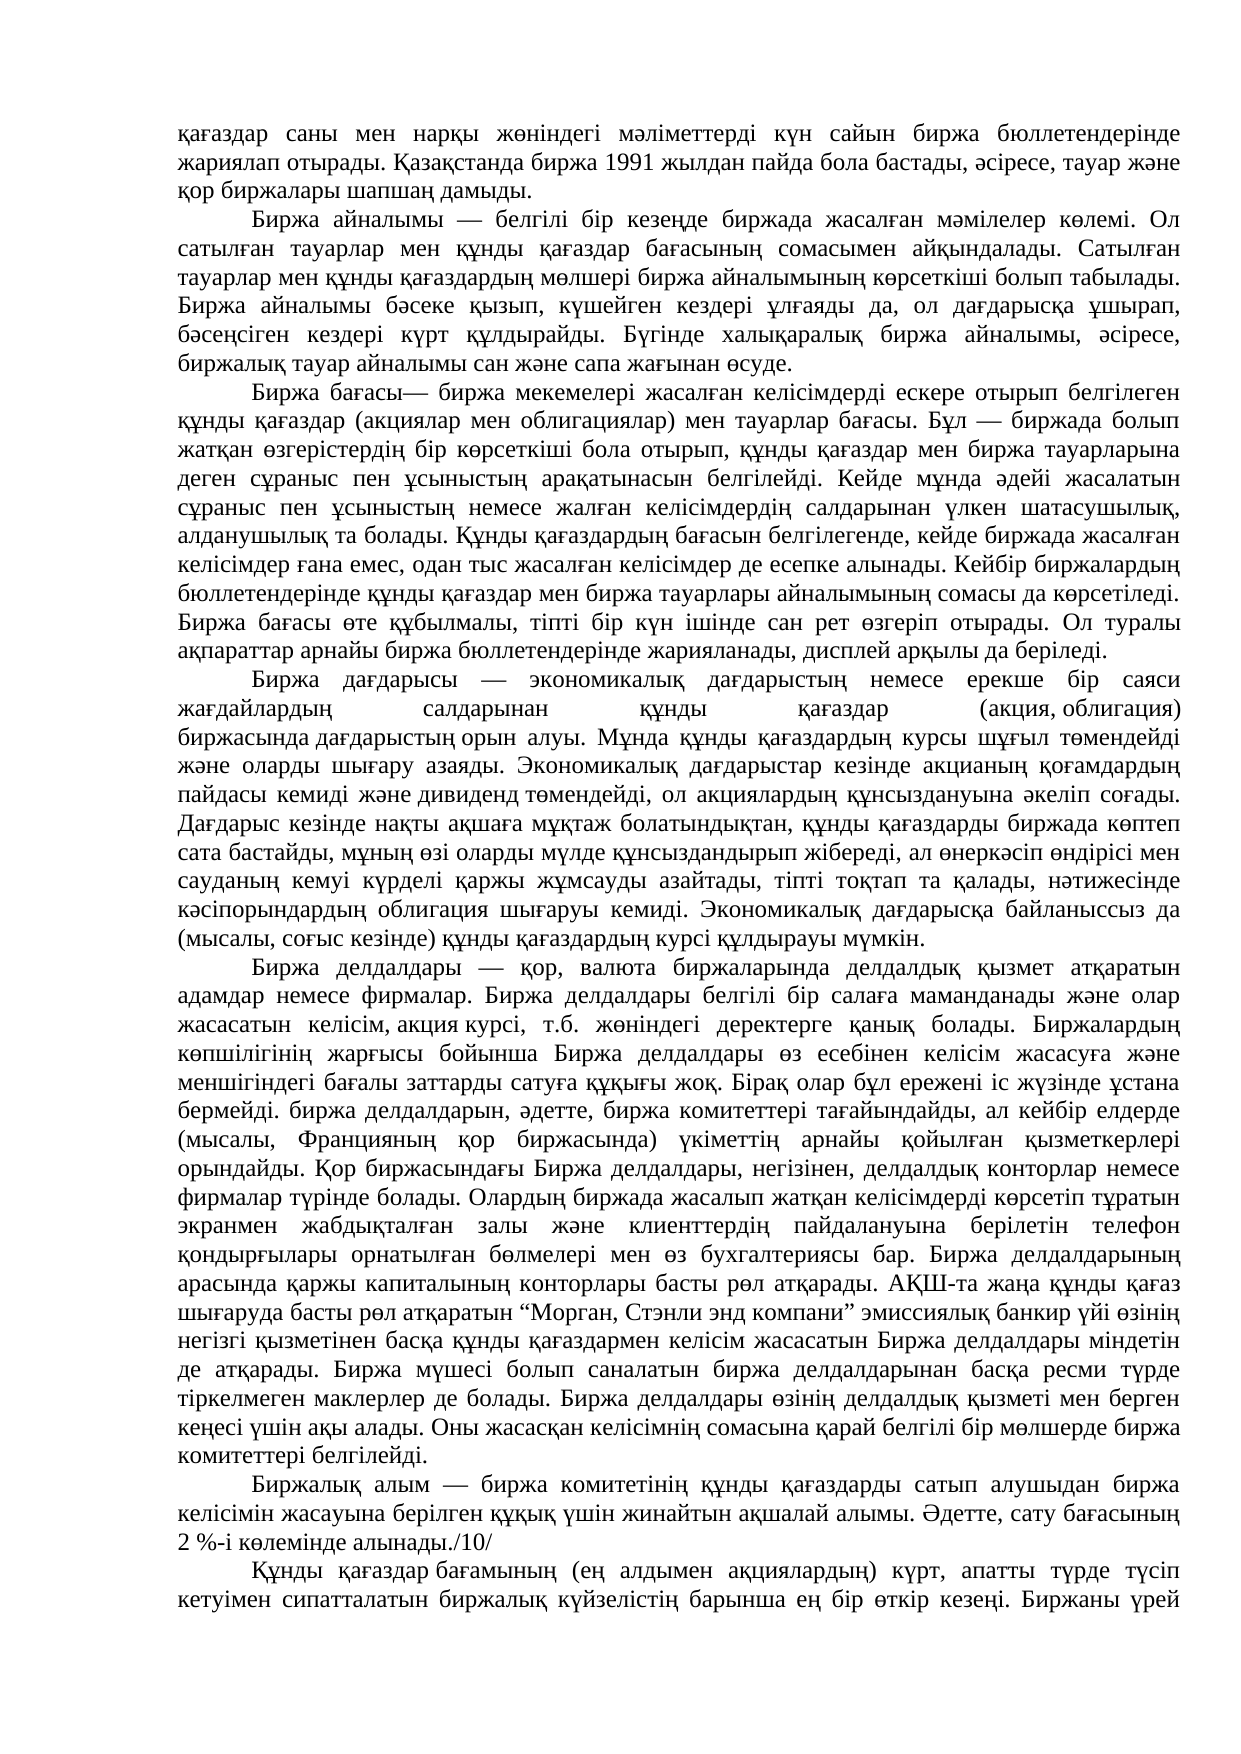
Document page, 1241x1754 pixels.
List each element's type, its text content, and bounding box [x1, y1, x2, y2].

text Биржа дағдарысы — экономикалық дағдарыстың немесе ерекше бір саяси жағдайлардың салдарынан құнды қағаздар (акция, облигация) биржасында дағдарыстың орын алуы. Мұнда құнды қағаздардың курсы шұғыл төмендейді және оларды шығару азаяды. Экономикалық дағдарыстар кезінде акцианың қоғамдардың пайдасы кемиді және дивиденд төмендейді, ол акциялардың құнсыздануына әкеліп соғады. Дағдарыс кезінде нақты ақшаға мұқтаж болатындықтан, құнды қағаздарды биржада көптеп сата бастайды, мұның өзі оларды мүлде құнсыздандырып жібереді, ал өнеркәсіп өндірісі мен сауданың кемуі күрделі қаржы жұмсауды азайтады, тіпті тоқтап та қалады, нәтижесінде кәсіпорындардың облигация шығаруы кемиді. Экономикалық дағдарысқа байланыссыз да (мысалы, соғыс кезінде) құнды қағаздардың курсі құлдырауы мүмкін. [177, 664, 1181, 952]
text Биржалық алым — биржа комитетінің құнды қағаздарды сатып алушыдан биржа келісімін жасауына берілген құқық үшін жинайтын ақшалай алымы. Әдетте, сату бағасының 2 %-і көлемінде алынады./10/ [177, 1469, 1181, 1556]
text Биржа айналымы — белгілі бір кезеңде биржада жасалған мәмілелер көлемі. Ол сатылған тауарлар мен құнды қағаздар бағасының сомасымен айқындалады. Сатылған тауарлар мен құнды қағаздардың мөлшері биржа айналымының көрсеткіші болып табылады. Биржа айналымы бәсеке қызып, күшейген кездері ұлғаяды да, ол дағдарысқа ұшырап, бәсеңсіген кездері күрт құлдырайды. Бүгінде халықаралық биржа айналымы, әсіресе, биржалық тауар айналымы сан және сапа жағынан өсуде. [177, 204, 1181, 377]
text Биржа бағасы— биржа мекемелері жасалған келісімдерді ескере отырып белгілеген құнды қағаздар (акциялар мен облигациялар) мен тауарлар бағасы. Бұл — биржада болып жатқан өзгерістердің бір көрсеткіші бола отырып, құнды қағаздар мен биржа тауарларына деген сұраныс пен ұсыныстың арақатынасын белгілейді. Кейде мұнда әдейі жасалатын сұраныс пен ұсыныстың немесе жалған келісімдердің салдарынан үлкен шатасушылық, алданушылық та болады. Құнды қағаздардың бағасын белгілегенде, кейде биржада жасалған келісімдер ғана емес, одан тыс жасалған келісімдер де есепке алынады. Кейбір биржалардың бюллетендерінде құнды қағаздар мен биржа тауарлары айналымының сомасы да көрсетіледі. Биржа бағасы өте құбылмалы, тіпті бір күн ішінде сан рет өзгеріп отырады. Ол туралы ақпараттар арнайы биржа бюллетендерінде жарияланады, дисплей арқылы да беріледі. [177, 377, 1181, 664]
text Биржа делдалдары — қор, валюта биржаларында делдалдық қызмет атқаратын адамдар немесе фирмалар. Биржа делдалдары белгілі бір салаға маманданады және олар жасасатын келісім, акция курсі, т.б. жөніндегі деректерге қанық болады. Биржалардың көпшілігінің жарғысы бойынша Биржа делдалдары өз есебінен келісім жасасуға және меншігіндегі бағалы заттарды сатуға құқығы жоқ. Бірақ олар бұл ережені іс жүзінде ұстана бермейді. биржа делдалдарын, әдетте, биржа комитеттері тағайындайды, ал кейбір елдерде (мысалы, Францияның қор биржасында) үкіметтің арнайы қойылған қызметкерлері орындайды. Қор биржасындағы Биржа делдалдары, негізінен, делдалдық конторлар немесе фирмалар түрінде болады. Олардың биржада жасалып жатқан келісімдерді көрсетіп тұратын экранмен жабдықталған залы және клиенттердің пайдалануына берілетін телефон қондырғылары орнатылған бөлмелері мен өз бухгалтериясы бар. Биржа делдалдарының арасында қаржы капиталының конторлары басты рөл атқарады. АҚШ-та жаңа құнды қағаз шығаруда басты рөл атқаратын “Морган, Стэнли энд компани” эмиссиялық банкир үйі өзінің негізгі қызметінен басқа құнды қағаздармен келісім жасасатын Биржа делдалдары міндетін де атқарады. Биржа мүшесі болып саналатын биржа делдалдарынан басқа ресми түрде тіркелмеген маклерлер де болады. Биржа делдалдары өзінің делдалдық қызметі мен берген кеңесі үшін ақы алады. Оны жасасқан келісімнің сомасына қарай белгілі бір мөлшерде биржа комитеттері белгілейді. [177, 952, 1181, 1469]
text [177, 1556, 1181, 1613]
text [177, 118, 1181, 204]
